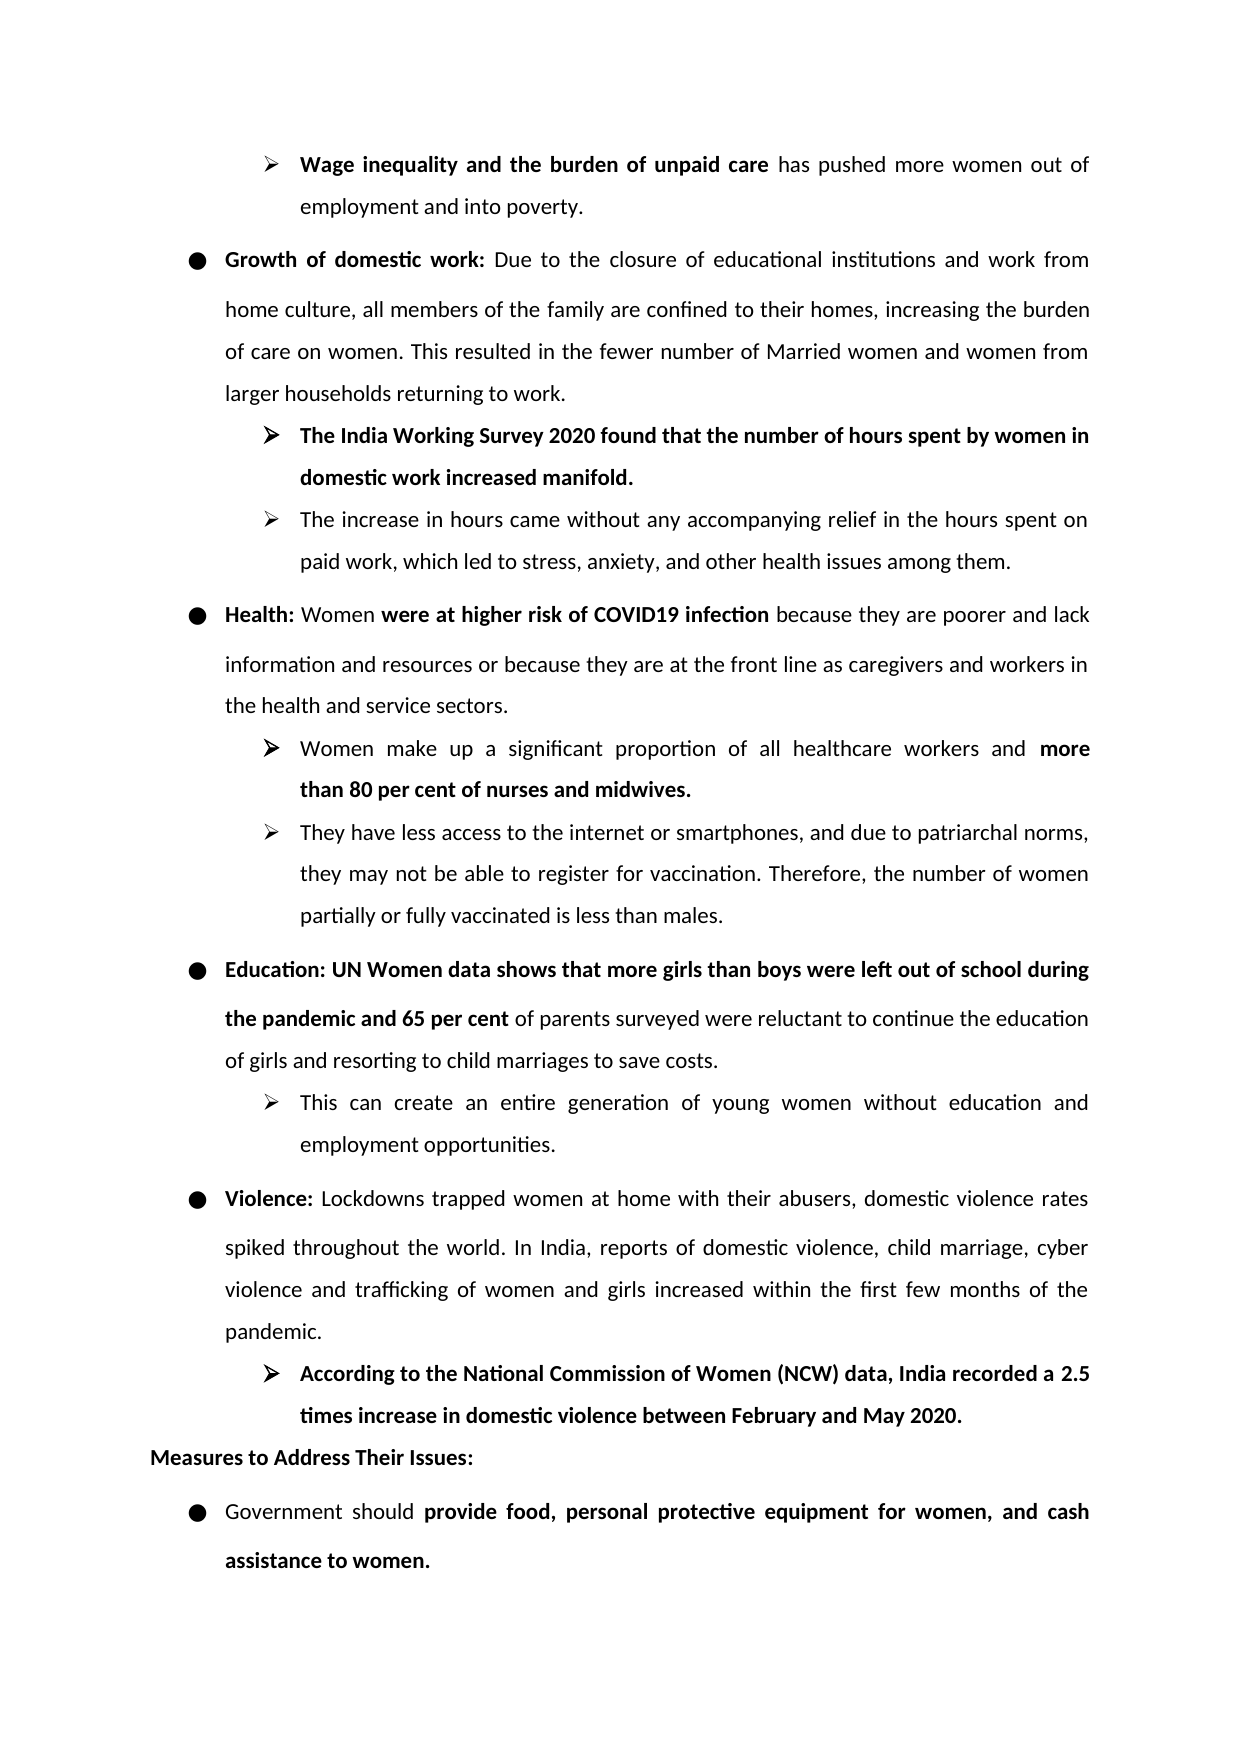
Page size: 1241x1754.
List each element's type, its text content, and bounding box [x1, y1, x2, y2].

list The India Working Survey 2020 found that the number of hours spent by women in domestic work increased manifold. [262, 421, 1090, 491]
list Wage inequality and the burden of unpaid care has pushed more women out of employment and into poverty. [262, 150, 1090, 220]
list Health: Women were at higher risk of COVID19 infection because they are poorer and lack information and resources or because they are at the front line as caregivers and workers in the health and service sectors. [187, 589, 1090, 720]
list This can create an entire generation of young women without education and employment opportunities. [262, 1088, 1090, 1158]
list Growth of domestic work: Due to the closure of educational institutions and work from home culture, all members of the family are confined to their homes, increasing the burden of care on women. This resulted in the fewer number of Married women and women from larger households returning to work. [187, 234, 1090, 407]
list Violence: Lockdowns trapped women at home with their abusers, domestic violence rates spiked throughout the world. In India, reports of domestic violence, child marriage, cyber violence and trafficking of women and girls increased within the first few months of the pandemic. [187, 1172, 1090, 1345]
text Measures to Address Their Issues: [467, 1443, 1090, 1471]
list Education: UN Women data shows that more girls than boys were left out of school during the pandemic and 65 per cent of parents surveyed were reluctant to continue the education of girls and resorting to child marriages to save costs. [187, 943, 1090, 1074]
list Women make up a significant proportion of all healthcare workers and more than 80 per cent of nurses and midwives. [262, 734, 1090, 804]
list According to the National Commission of Women (NCW) data, India recorded a 2.5 times increase in domestic violence between February and May 2020. [262, 1359, 1090, 1429]
list They have less access to the internet or smartphones, and due to patriarchal norms, they may not be able to register for vaccination. Therefore, the number of women partially or fully vaccinated is less than males. [262, 818, 1090, 929]
list Government should provide food, personal protective equipment for women, and cash assistance to women. [187, 1485, 1090, 1574]
list The increase in hours came without any accompanying relief in the hours spent on paid work, which led to stress, anxiety, and other health issues among them. [262, 505, 1090, 575]
